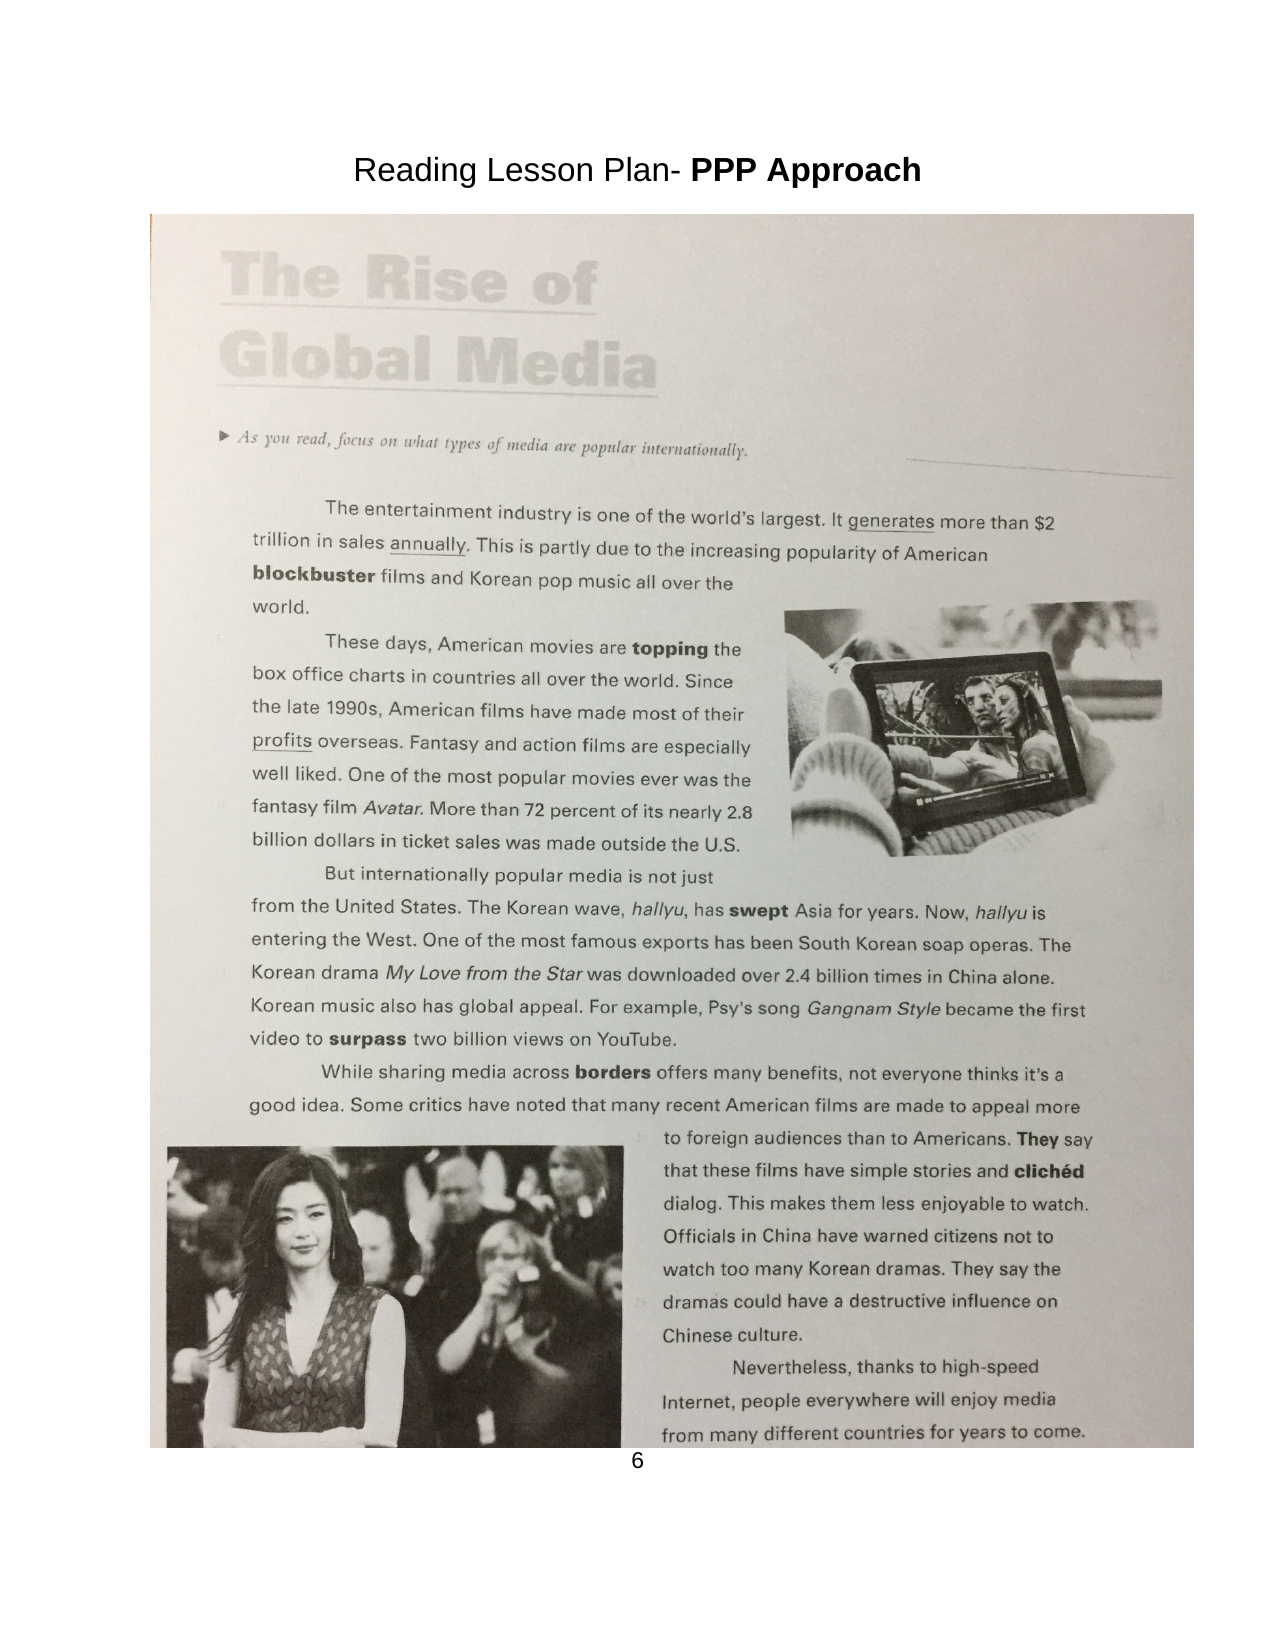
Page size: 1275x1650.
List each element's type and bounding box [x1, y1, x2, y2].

picture [150, 214, 1194, 1448]
